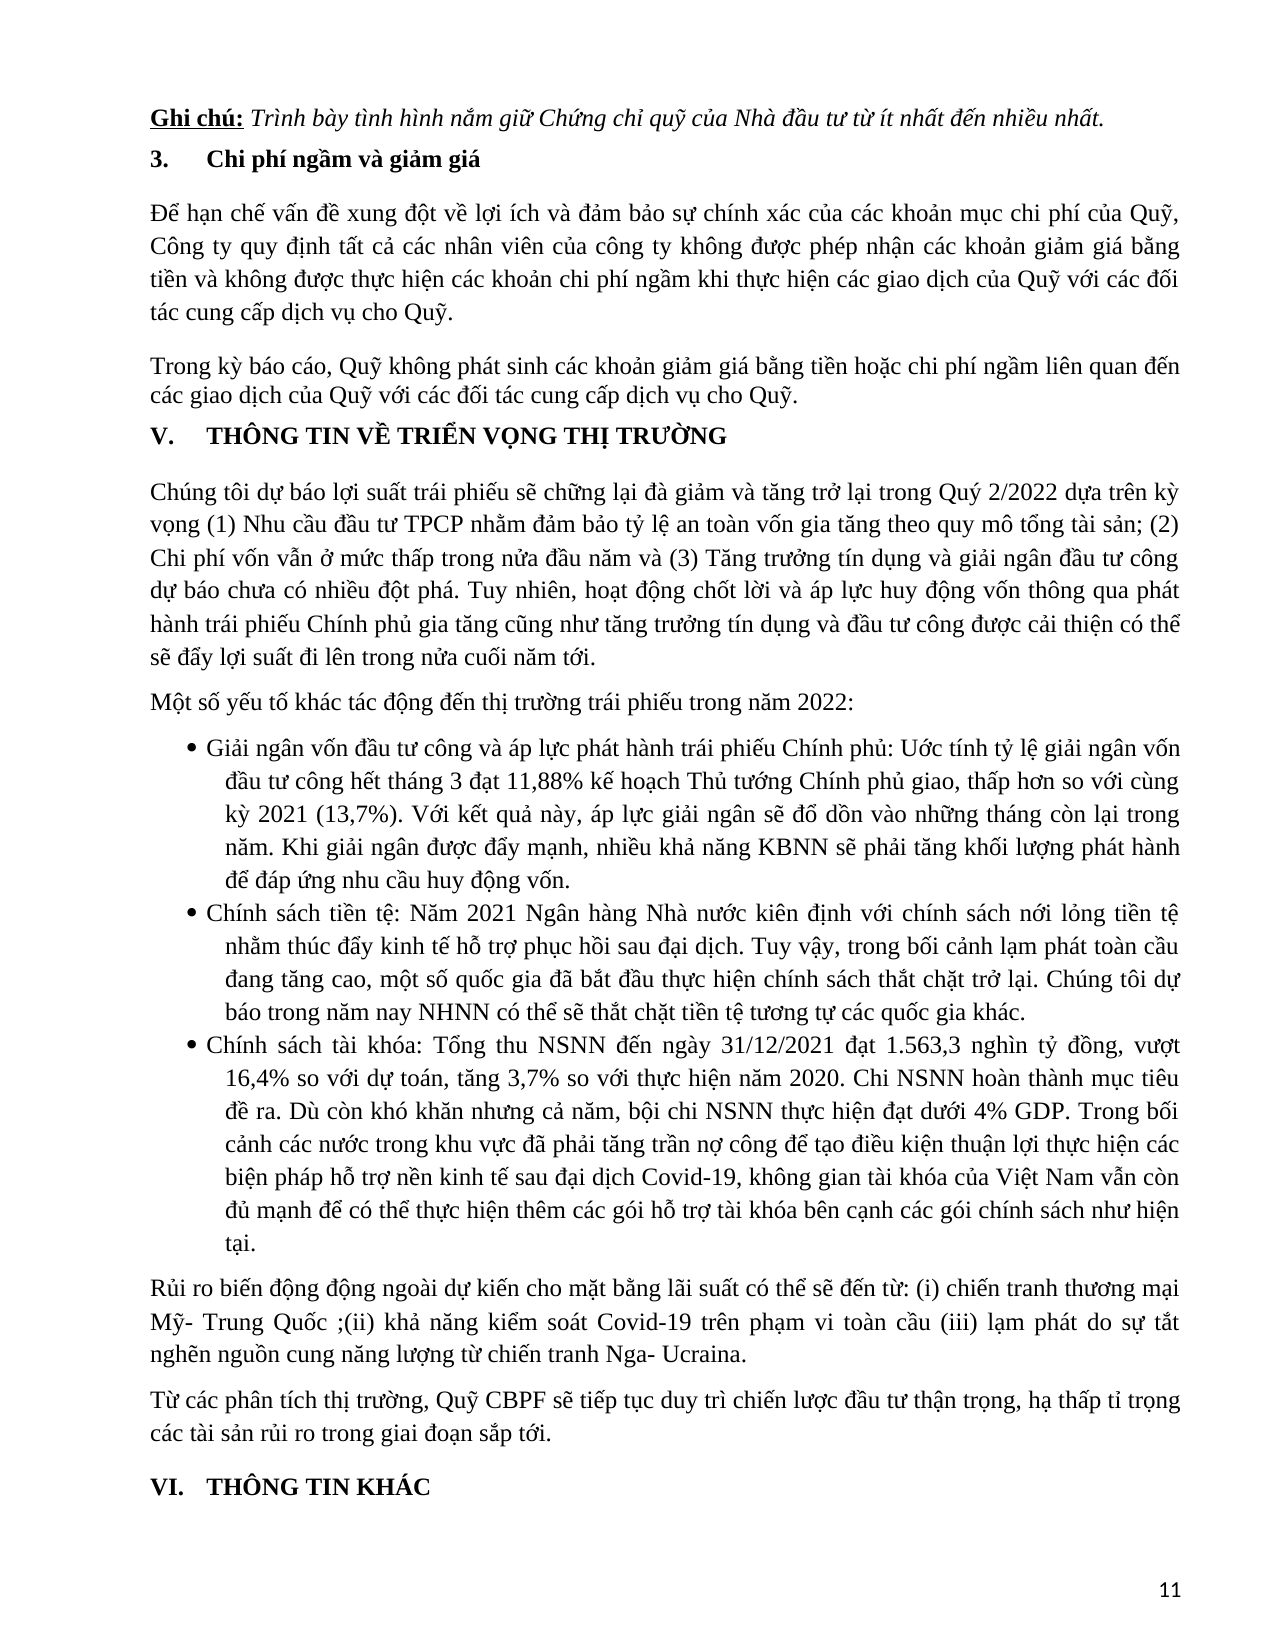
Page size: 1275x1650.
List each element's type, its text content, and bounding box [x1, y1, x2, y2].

list Chính sách tiền tệ: Năm 2021 Ngân hàng Nhà nước kiên định với chính sách nới lỏng tiền tệ nhằm thúc đẩy kinh tế hỗ trợ phục hồi sau đại dịch. Tuy vậy, trong bối cảnh lạm phát toàn cầu đang tăng cao, một số quốc gia đã bắt đầu thực hiện chính sách thắt chặt trở lại. Chúng tôi dự báo trong năm nay NHNN có thể sẽ thắt chặt tiền tệ tương tự các quốc gia khác. [187, 898, 1181, 1026]
text Chúng tôi dự báo lợi suất trái phiếu sẽ chững lại đà giảm và tăng trở lại trong Quý 2/2022 dựa trên kỳ vọng (1) Nhu cầu đầu tư TPCP nhằm đảm bảo tỷ lệ an toàn vốn gia tăng theo quy mô tổng tài sản; (2) Chi phí vốn vẫn ở mức thấp trong nửa đầu năm và (3) Tăng trưởng tín dụng và giải ngân đầu tư công dự báo chưa có nhiều đột phá. Tuy nhiên, hoạt động chốt lời và áp lực huy động vốn thông qua phát hành trái phiếu Chính phủ gia tăng cũng như tăng trưởng tín dụng và đầu tư công được cải thiện có thể sẽ đẩy lợi suất đi lên trong nửa cuối năm tới. [150, 477, 1181, 670]
text Từ các phân tích thị trường, Quỹ CBPF sẽ tiếp tục duy trì chiến lược đầu tư thận trọng, hạ thấp tỉ trọng các tài sản rủi ro trong giai đoạn sắp tới. [150, 1385, 1181, 1447]
list Chi phí ngầm và giảm giá [150, 144, 1181, 173]
text V. THÔNG TIN VỀ TRIỂN VỌNG THỊ TRƯỜNG [150, 421, 1181, 450]
text Một số yếu tố khác tác động đến thị trường trái phiếu trong năm 2022: [150, 687, 1181, 716]
text VI. THÔNG TIN KHÁC [150, 1472, 1181, 1501]
text Để hạn chế vấn đề xung đột về lợi ích và đảm bảo sự chính xác của các khoản mục chi phí của Quỹ, Công ty quy định tất cả các nhân viên của công ty không được phép nhận các khoản giảm giá bằng tiền và không được thực hiện các khoản chi phí ngầm khi thực hiện các giao dịch của Quỹ với các đối tác cung cấp dịch vụ cho Quỹ. [150, 198, 1181, 326]
text Rủi ro biến động động ngoài dự kiến cho mặt bằng lãi suất có thể sẽ đến từ: (i) chiến tranh thương mại Mỹ- Trung Quốc ;(ii) khả năng kiểm soát Covid-19 trên phạm vi toàn cầu (iii) lạm phát do sự tắt nghẽn nguồn cung năng lượng từ chiến tranh Nga- Ucraina. [150, 1273, 1181, 1368]
list Giải ngân vốn đầu tư công và áp lực phát hành trái phiếu Chính phủ: Uớc tính tỷ lệ giải ngân vốn đầu tư công hết tháng 3 đạt 11,88% kế hoạch Thủ tướng Chính phủ giao, thấp hơn so với cùng kỳ 2021 (13,7%). Với kết quả này, áp lực giải ngân sẽ đổ dồn vào những tháng còn lại trong năm. Khi giải ngân được đẩy mạnh, nhiều khả năng KBNN sẽ phải tăng khối lượng phát hành để đáp ứng nhu cầu huy động vốn. [187, 733, 1181, 893]
text Trong kỳ báo cáo, Quỹ không phát sinh các khoản giảm giá bằng tiền hoặc chi phí ngầm liên quan đến các giao dịch của Quỹ với các đối tác cung cấp dịch vụ cho Quỹ. [150, 351, 1181, 408]
text Ghi chú: Trình bày tình hình nắm giữ Chứng chỉ quỹ của Nhà đầu tư từ ít nhất đến nhiều nhất. [150, 103, 1181, 132]
list Chính sách tài khóa: Tổng thu NSNN đến ngày 31/12/2021 đạt 1.563,3 nghìn tỷ đồng, vượt 16,4% so với dự toán, tăng 3,7% so với thực hiện năm 2020. Chi NSNN hoàn thành mục tiêu đề ra. Dù còn khó khăn nhưng cả năm, bội chi NSNN thực hiện đạt dưới 4% GDP. Trong bối cảnh các nước trong khu vực đã phải tăng trần nợ công để tạo điều kiện thuận lợi thực hiện các biện pháp hỗ trợ nền kinh tế sau đại dịch Covid-19, không gian tài khóa của Việt Nam vẫn còn đủ mạnh để có thể thực hiện thêm các gói hỗ trợ tài khóa bên cạnh các gói chính sách như hiện tại. [187, 1030, 1181, 1257]
